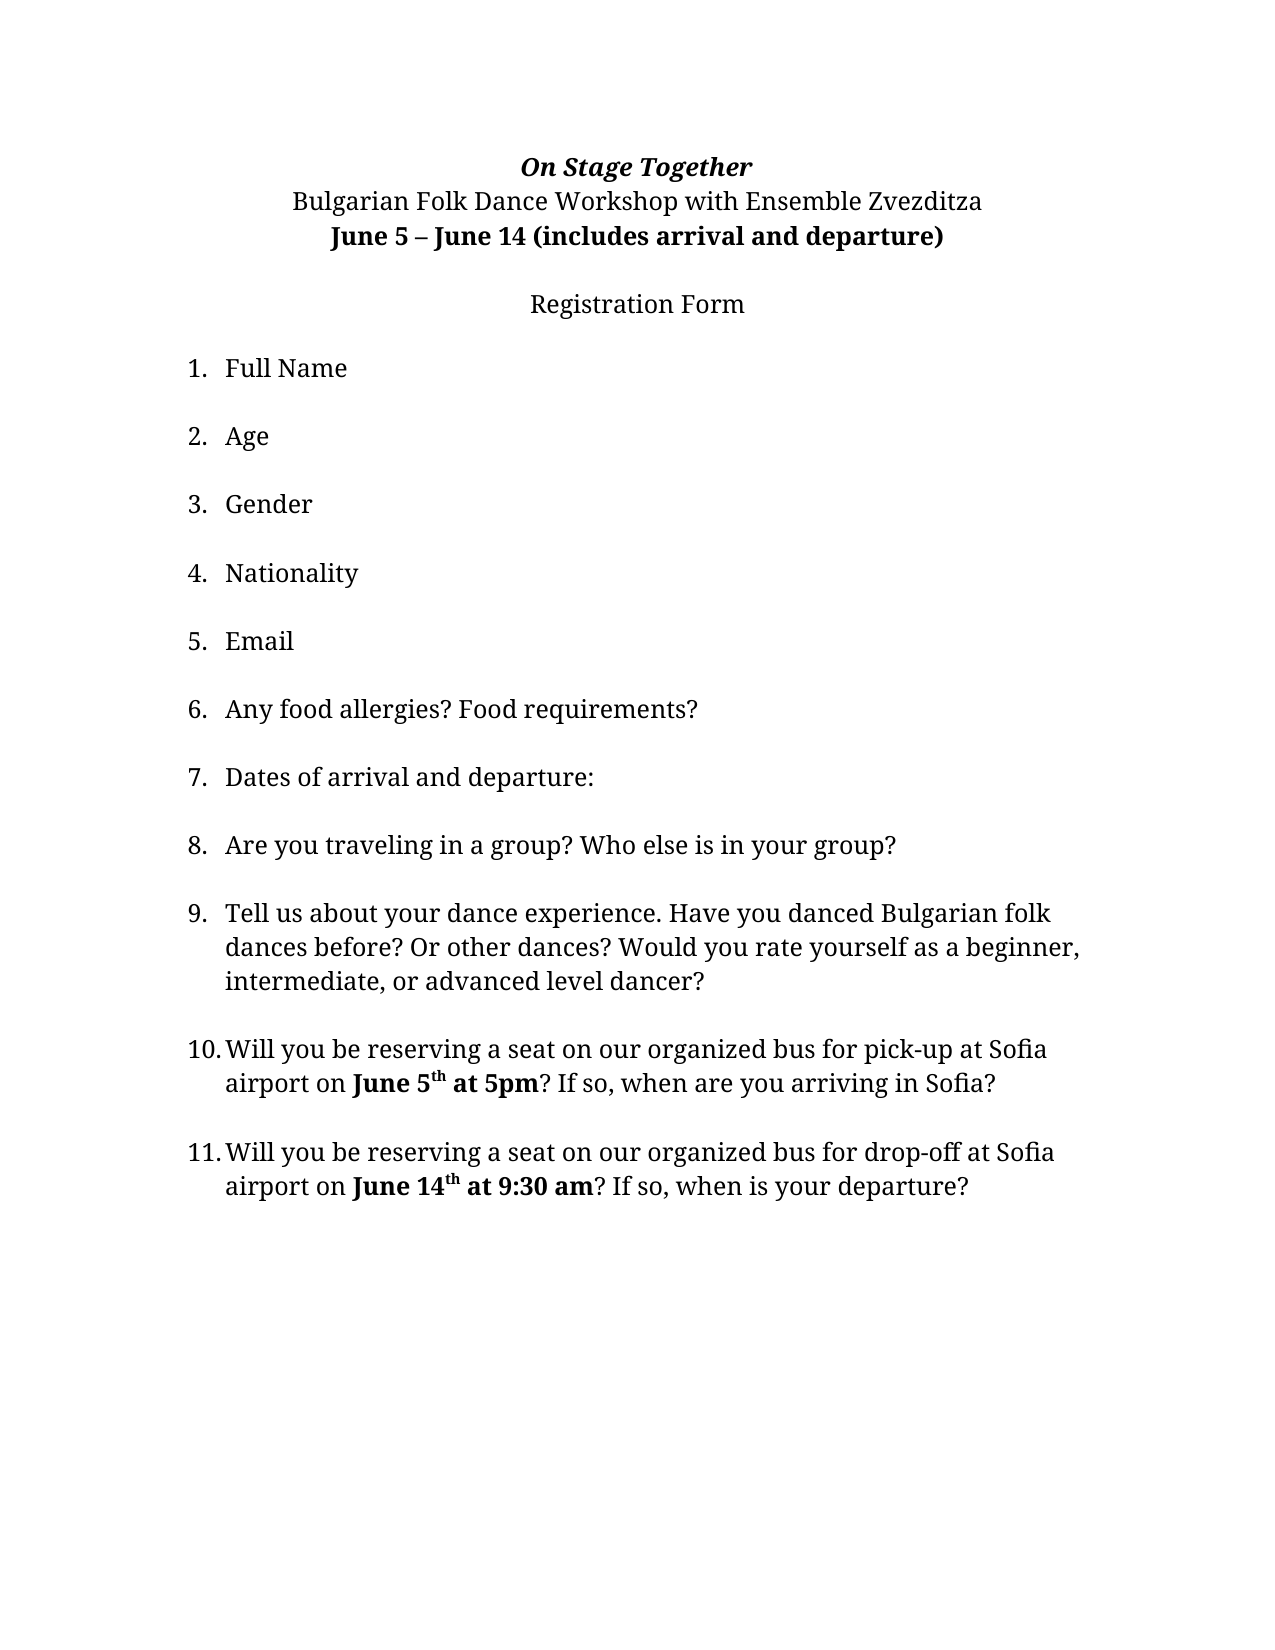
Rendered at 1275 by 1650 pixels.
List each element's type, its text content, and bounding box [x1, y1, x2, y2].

list Will you be reserving a seat on our organized bus for pick-up at Sofia airport on June 5th at 5pm? If so, when are you arriving in Sofia? [187, 1032, 1125, 1100]
list Full Name [187, 351, 1125, 385]
text June 5 – June 14 (includes arrival and departure) [150, 218, 1125, 252]
text Registration Form [150, 286, 1125, 351]
list Are you traveling in a group? Who else is in your group? [187, 828, 1125, 862]
list Email [187, 623, 1125, 657]
list Gender [187, 487, 1125, 521]
list Dates of arrival and departure: [187, 759, 1125, 794]
text On Stage Together [150, 150, 1125, 184]
list Any food allergies? Food requirements? [187, 691, 1125, 726]
list Nationality [187, 555, 1125, 589]
list Will you be reserving a seat on our organized bus for drop-off at Sofia airport on June 14th at 9:30 am? If so, when is your departure? [187, 1134, 1125, 1233]
list Tell us about your dance experience. Have you danced Bulgarian folk dances before? Or other dances? Would you rate yourself as a beginner, intermediate, or advanced level dancer? [187, 896, 1125, 998]
text Bulgarian Folk Dance Workshop with Ensemble Zvezditza [150, 184, 1125, 218]
list Age [187, 419, 1125, 453]
